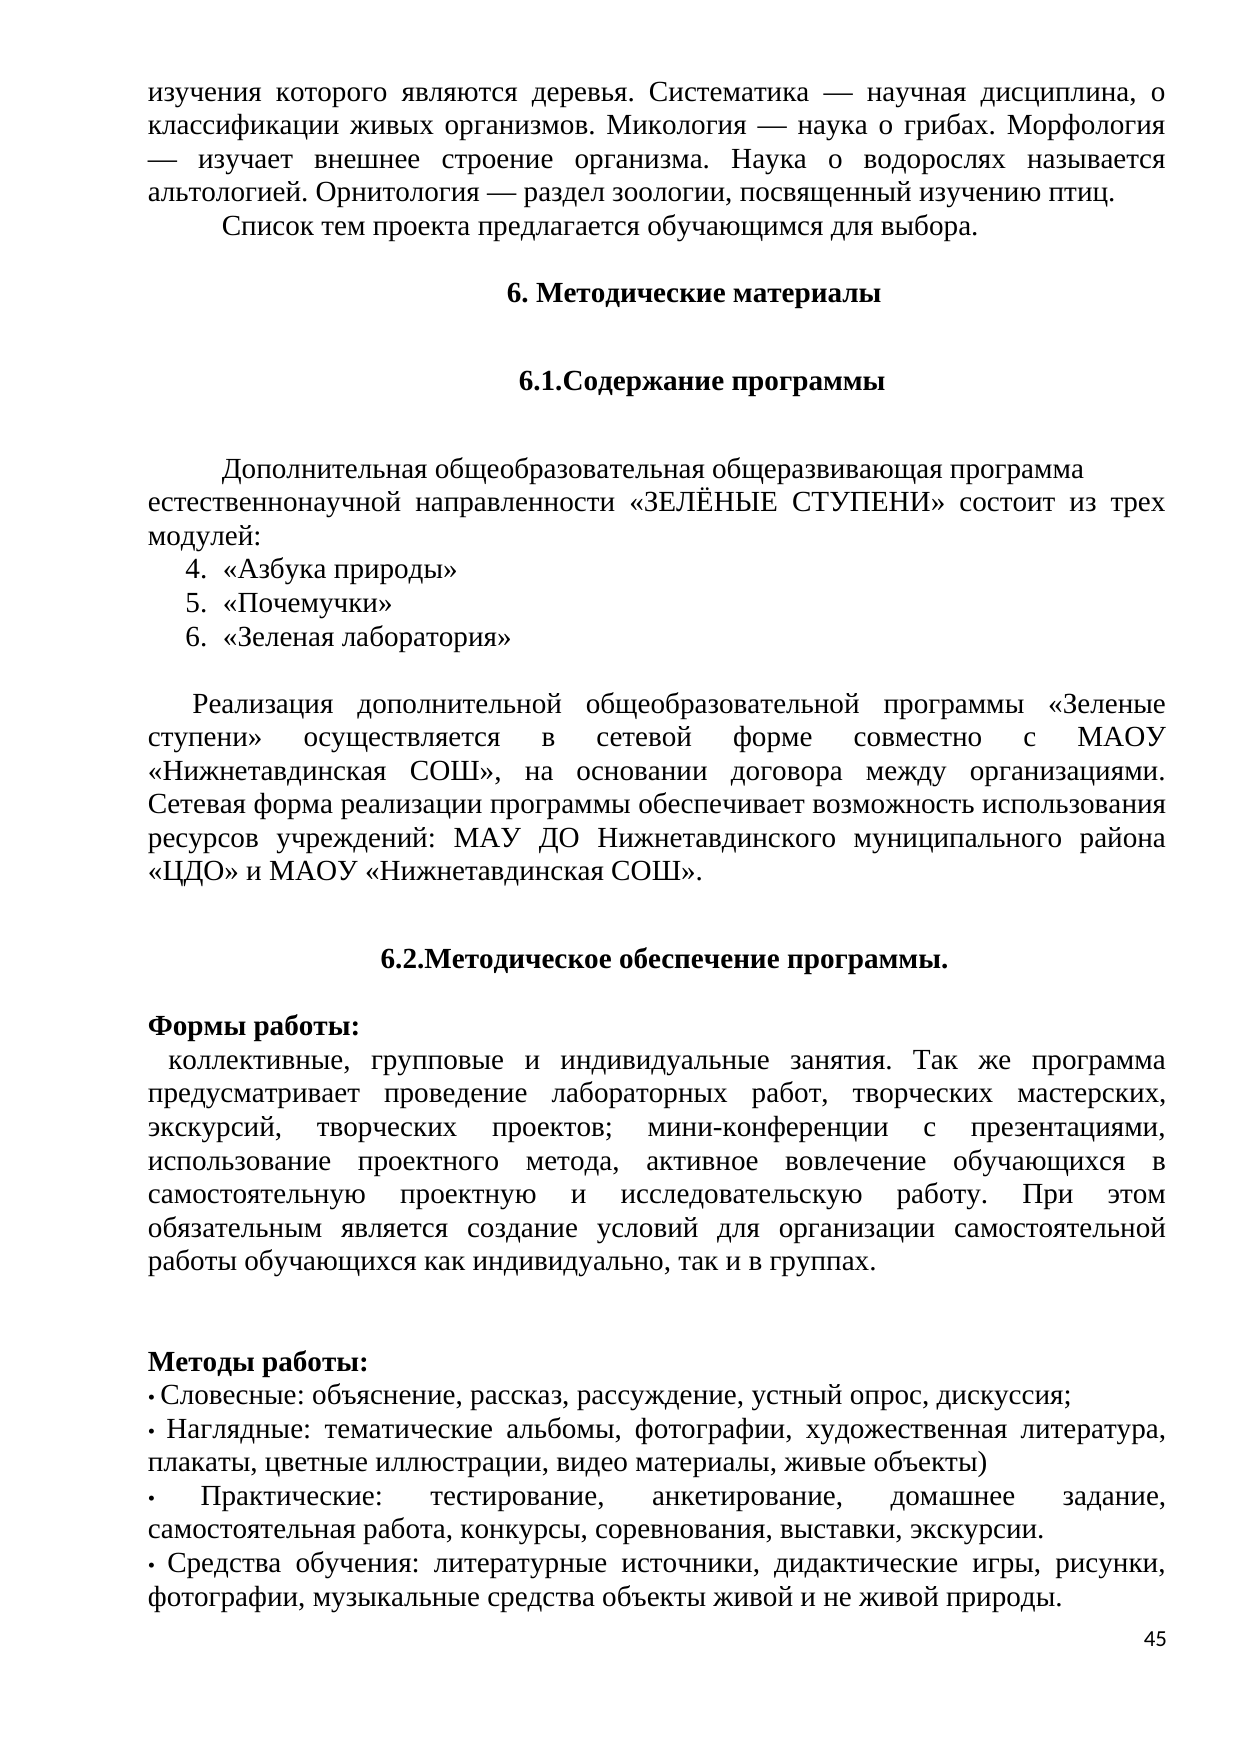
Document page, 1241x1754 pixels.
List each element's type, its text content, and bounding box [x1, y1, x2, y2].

list «Азбука природы» [185, 552, 1167, 585]
list «Зеленая лаборатория» [185, 619, 1167, 652]
text Список тем проекта предлагается обучающимся для выбора. [148, 208, 1167, 242]
text • Наглядные: тематические альбомы, фотографии, художественная литература, плакаты, цветные иллюстрации, видео материалы, живые объекты) [148, 1411, 1167, 1478]
text • Словесные: объяснение, рассказ, рассуждение, устный опрос, дискуссия; [148, 1377, 1167, 1411]
text Методы работы: [148, 1344, 1167, 1377]
list «Почемучки» [185, 585, 1167, 619]
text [148, 74, 1167, 208]
text Дополнительная общеобразовательная общеразвивающая программа [148, 451, 1167, 484]
text естественнонаучной направленности «ЗЕЛЁНЫЕ СТУПЕНИ» состоит из трех модулей: [148, 484, 1167, 552]
text 6.1.Содержание программы [237, 363, 1167, 397]
text 6.2.Методическое обеспечение программы. [162, 941, 1167, 975]
text Формы работы: [148, 1008, 1167, 1042]
text коллективные, групповые и индивидуальные занятия. Так же программа предусматривает проведение лабораторных работ, творческих мастерских, экскурсий, творческих проектов; мини-конференции с презентациями, использование проектного метода, активное вовлечение обучающихся в самостоятельную проектную и исследовательскую работу. При этом обязательным является создание условий для организации самостоятельной работы обучающихся как индивидуально, так и в группах. [148, 1042, 1167, 1277]
text • Средства обучения: литературные источники, дидактические игры, рисунки, фотографии, музыкальные средства объекты живой и не живой природы. [148, 1545, 1167, 1612]
text 6. Методические материалы [148, 275, 1167, 309]
text Реализация дополнительной общеобразовательной программы «Зеленые ступени» осуществляется в сетевой форме совместно с МАОУ «Нижнетавдинская СОШ», на основании договора между организациями. Сетевая форма реализации программы обеспечивает возможность использования ресурсов учреждений: МАУ ДО Нижнетавдинского муниципального района «ЦДО» и МАОУ «Нижнетавдинская СОШ». [148, 686, 1167, 887]
text • Практические: тестирование, анкетирование, домашнее задание, самостоятельная работа, конкурсы, соревнования, выставки, экскурсии. [148, 1478, 1167, 1545]
